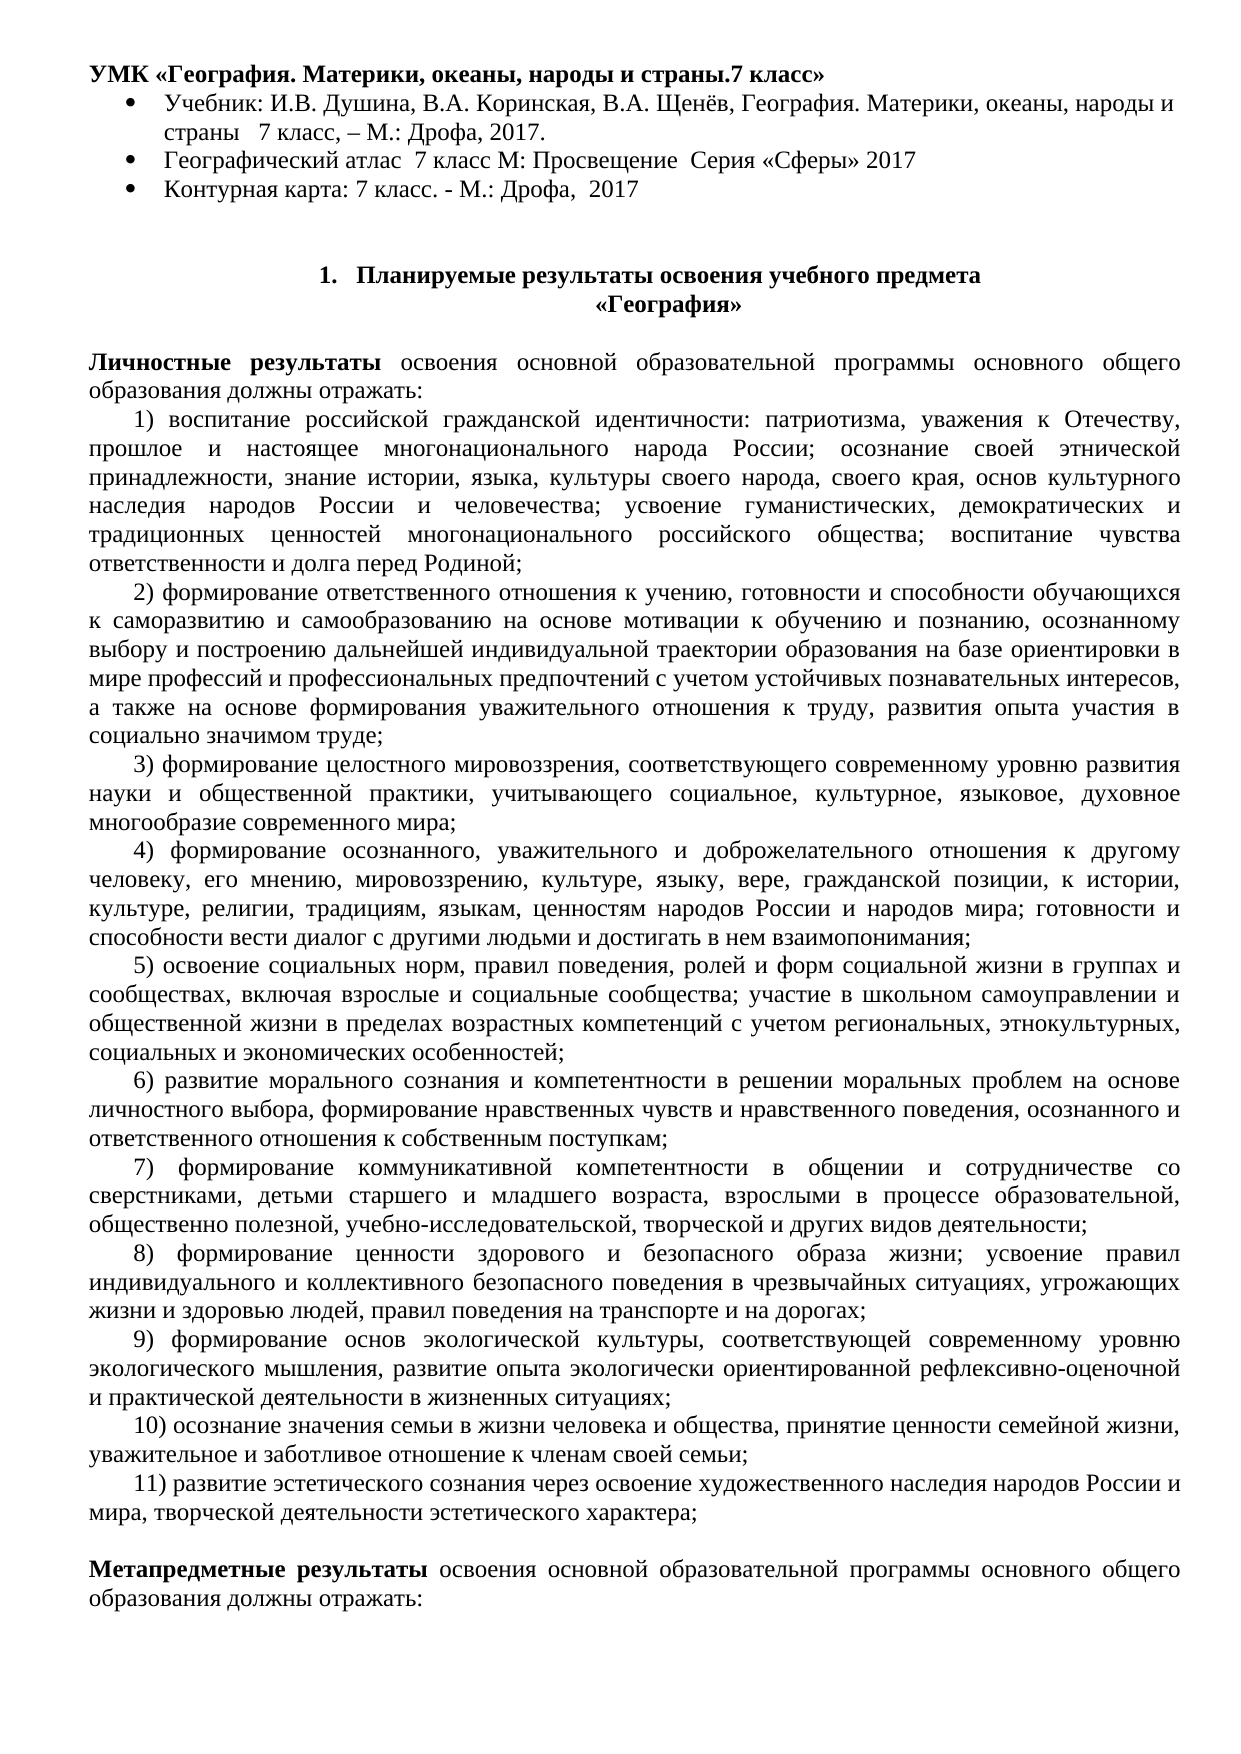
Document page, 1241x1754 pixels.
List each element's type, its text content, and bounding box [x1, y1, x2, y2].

text 11) развитие эстетического сознания через освоение художественного наследия народов России и мира, творческой деятельности эстетического характера; [89, 1468, 1181, 1525]
text 3) формирование целостного мировоззрения, соответствующего современному уровню развития науки и общественной практики, учитывающего социальное, культурное, языковое, духовное многообразие современного мира; [89, 749, 1181, 835]
list Учебник: И.В. Душина, В.А. Коринская, В.А. Щенёв, География. Материки, океаны, народы и страны 7 класс, – М.: Дрофа, 2017. [126, 88, 1181, 145]
text 6) развитие морального сознания и компетентности в решении моральных проблем на основе личностного выбора, формирование нравственных чувств и нравственного поведения, осознанного и ответственного отношения к собственным поступкам; [89, 1065, 1181, 1152]
list Контурная карта: 7 класс. - М.: Дрофа, 2017 [126, 174, 1181, 203]
text 4) формирование осознанного, уважительного и доброжелательного отношения к другому человеку, его мнению, мировоззрению, культуре, языку, вере, гражданской позиции, к истории, культуре, религии, традициям, языкам, ценностям народов России и народов мира; готовности и способности вести диалог с другими людьми и достигать в нем взаимопонимания; [89, 835, 1181, 950]
list Географический атлас 7 класс М: Просвещение Серия «Сферы» 2017 [126, 145, 1181, 174]
text 8) формирование ценности здорового и безопасного образа жизни; усвоение правил индивидуального и коллективного безопасного поведения в чрезвычайных ситуациях, угрожающих жизни и здоровью людей, правил поведения на транспорте и на дорогах; [89, 1238, 1181, 1324]
text Метапредметные результаты освоения основной образовательной программы основного общего образования должны отражать: [89, 1554, 1181, 1612]
text 7) формирование коммуникативной компетентности в общении и сотрудничестве со сверстниками, детьми старшего и младшего возраста, взрослыми в процессе образовательной, общественно полезной, учебно-исследовательской, творческой и других видов деятельности; [89, 1152, 1181, 1238]
text 9) формирование основ экологической культуры, соответствующей современному уровню экологического мышления, развитие опыта экологически ориентированной рефлексивно-оценочной и практической деятельности в жизненных ситуациях; [89, 1324, 1181, 1410]
list «География» [156, 289, 1181, 318]
list Планируемые результаты освоения учебного предмета [118, 260, 1181, 289]
text 10) осознание значения семьи в жизни человека и общества, принятие ценности семейной жизни, уважительное и заботливое отношение к членам своей семьи; [89, 1410, 1181, 1468]
text 2) формирование ответственного отношения к учению, готовности и способности обучающихся к саморазвитию и самообразованию на основе мотивации к обучению и познанию, осознанному выбору и построению дальнейшей индивидуальной траектории образования на базе ориентировки в мире профессий и профессиональных предпочтений с учетом устойчивых познавательных интересов, а также на основе формирования уважительного отношения к труду, развития опыта участия в социально значимом труде; [89, 577, 1181, 749]
text Личностные результаты освоения основной образовательной программы основного общего образования должны отражать: [89, 347, 1181, 404]
text 1) воспитание российской гражданской идентичности: патриотизма, уважения к Отечеству, прошлое и настоящее многонационального народа России; осознание своей этнической принадлежности, знание истории, языка, культуры своего народа, своего края, основ культурного наследия народов России и человечества; усвоение гуманистических, демократических и традиционных ценностей многонационального российского общества; воспитание чувства ответственности и долга перед Родиной; [89, 404, 1181, 577]
text 5) освоение социальных норм, правил поведения, ролей и форм социальной жизни в группах и сообществах, включая взрослые и социальные сообщества; участие в школьном самоуправлении и общественной жизни в пределах возрастных компетенций с учетом региональных, этнокультурных, социальных и экономических особенностей; [89, 950, 1181, 1065]
subtitle УМК «География. Материки, океаны, народы и страны.7 класс» [89, 59, 1168, 88]
